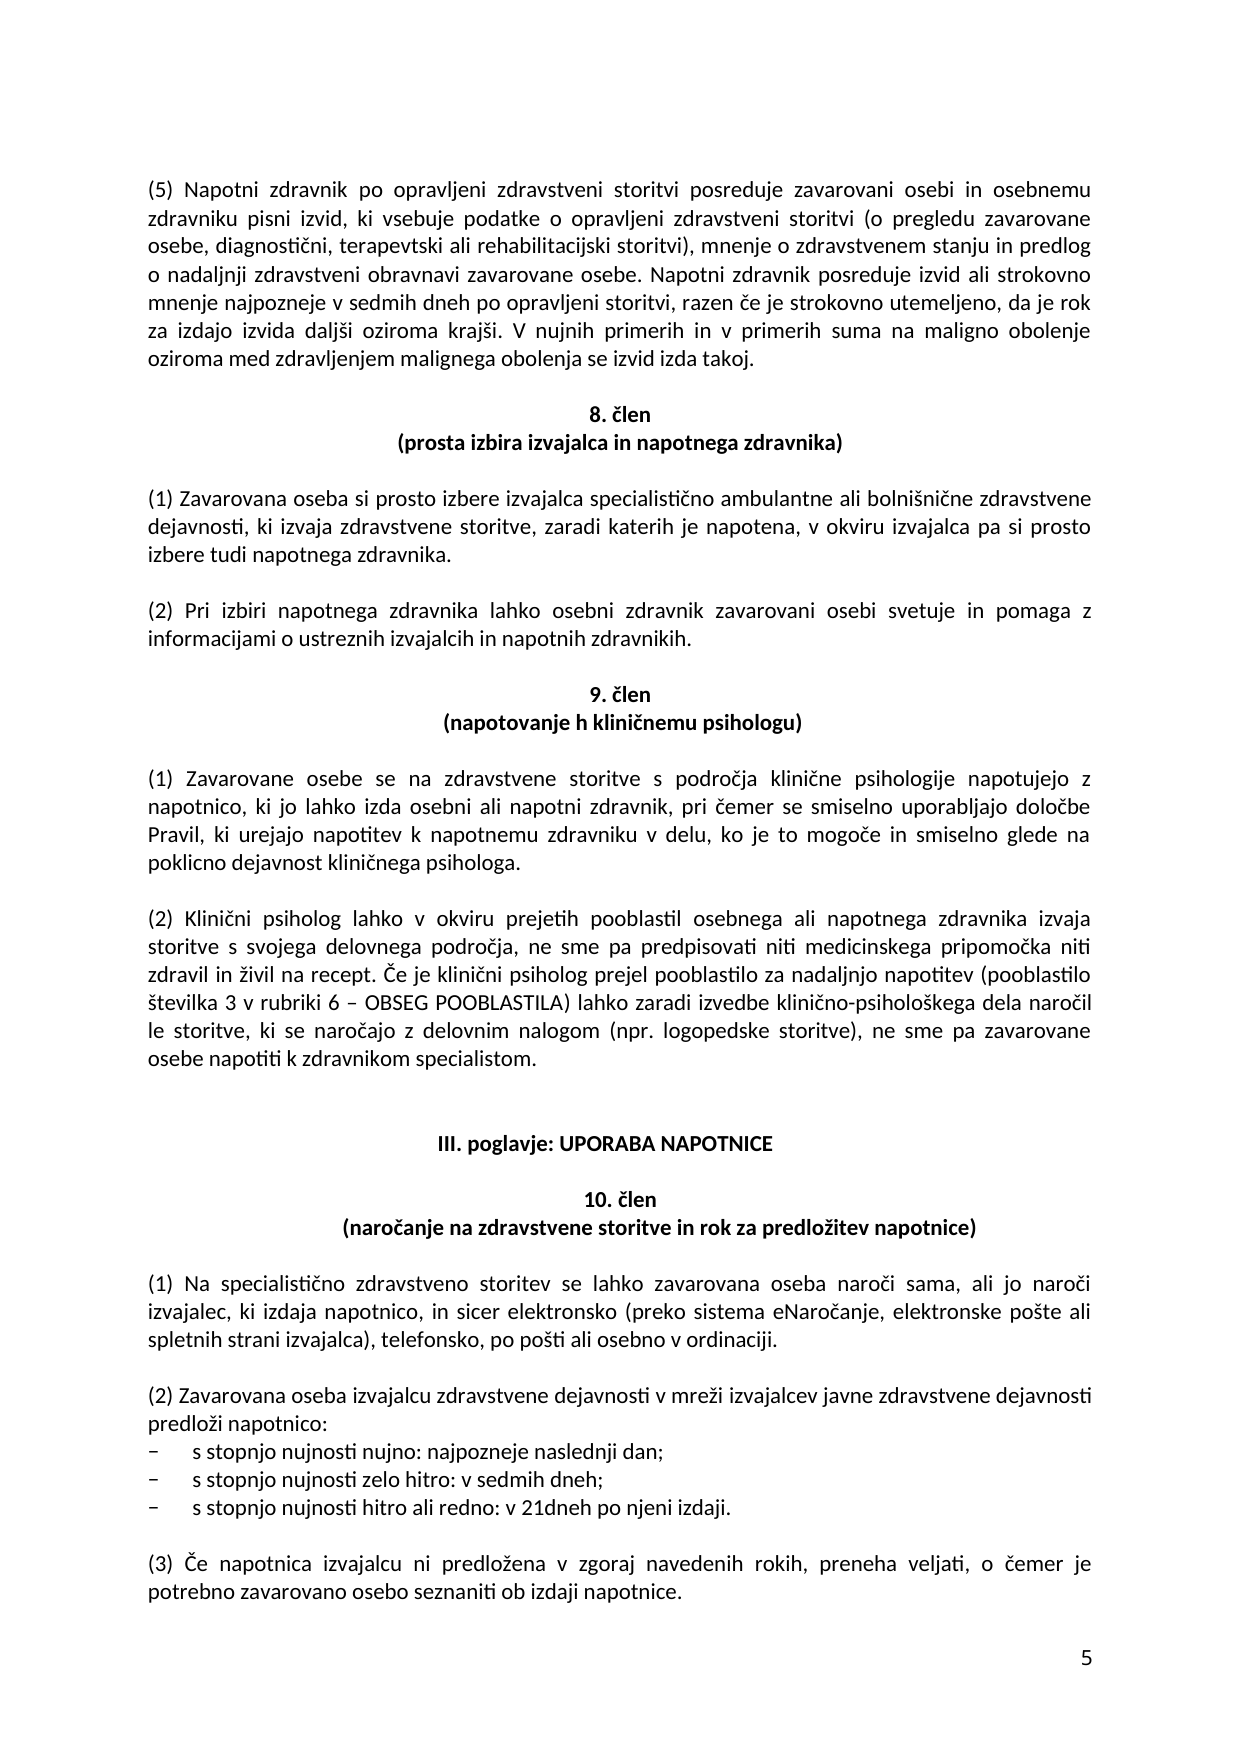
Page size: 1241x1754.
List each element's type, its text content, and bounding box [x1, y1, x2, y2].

text (2) Klinični psiholog lahko v okviru prejetih pooblastil osebnega ali napotnega zdravnika izvaja storitve s svojega delovnega področja, ne sme pa predpisovati niti medicinskega pripomočka niti zdravil in živil na recept. Če je klinični psiholog prejel pooblastilo za nadaljnjo napotitev (pooblastilo številka 3 v rubriki 6 – OBSEG POOBLASTILA) lahko zaradi izvedbe klinično-psihološkega dela naročil le storitve, ki se naročajo z delovnim nalogom (npr. logopedske storitve), ne sme pa zavarovane osebe napotiti k zdravnikom specialistom. [148, 904, 1093, 1072]
text (napotovanje h kliničnemu psihologu) [148, 708, 1093, 736]
text (2) Zavarovana oseba izvajalcu zdravstvene dejavnosti v mreži izvajalcev javne zdravstvene dejavnosti predloži napotnico: [148, 1381, 1093, 1437]
text (5) Napotni zdravnik po opravljeni zdravstveni storitvi posreduje zavarovani osebi in osebnemu zdravniku pisni izvid, ki vsebuje podatke o opravljeni zdravstveni storitvi (o pregledu zavarovane osebe, diagnostični, terapevtski ali rehabilitacijski storitvi), mnenje o zdravstvenem stanju in predlog o nadaljnji zdravstveni obravnavi zavarovane osebe. Napotni zdravnik posreduje izvid ali strokovno mnenje najpozneje v sedmih dneh po opravljeni storitvi, razen če je strokovno utemeljeno, da je rok za izdajo izvida daljši oziroma krajši. V nujnih primerih in v primerih suma na maligno obolenje oziroma med zdravljenjem malignega obolenja se izvid izda takoj. [148, 176, 1093, 372]
text 10. člen [148, 1185, 1093, 1213]
text (2) Pri izbiri napotnega zdravnika lahko osebni zdravnik zavarovani osebi svetuje in pomaga z informacijami o ustreznih izvajalcih in napotnih zdravnikih. [148, 596, 1093, 652]
text (3) Če napotnica izvajalcu ni predložena v zgoraj navedenih rokih, preneha veljati, o čemer je potrebno zavarovano osebo seznaniti ob izdaji napotnice. [148, 1549, 1093, 1605]
list poglavje: UPORABA NAPOTNICE [118, 1129, 1093, 1157]
list s stopnjo nujnosti zelo hitro: v sedmih dneh; [148, 1465, 1093, 1493]
text (prosta izbira izvajalca in napotnega zdravnika) [148, 428, 1093, 456]
list s stopnjo nujnosti hitro ali redno: v 21dneh po njeni izdaji. [148, 1493, 1093, 1521]
text 8. člen [148, 400, 1093, 428]
text 9. člen [148, 680, 1093, 708]
text (1) Zavarovane osebe se na zdravstvene storitve s področja klinične psihologije napotujejo z napotnico, ki jo lahko izda osebni ali napotni zdravnik, pri čemer se smiselno uporabljajo določbe Pravil, ki urejajo napotitev k napotnemu zdravniku v delu, ko je to mogoče in smiselno glede na poklicno dejavnost kliničnega psihologa. [148, 764, 1093, 876]
text (1) Na specialistično zdravstveno storitev se lahko zavarovana oseba naroči sama, ali jo naroči izvajalec, ki izdaja napotnico, in sicer elektronsko (preko sistema eNaročanje, elektronske pošte ali spletnih strani izvajalca), telefonsko, po pošti ali osebno v ordinaciji. [148, 1269, 1093, 1353]
text (naročanje na zdravstvene storitve in rok za predložitev napotnice) [148, 1213, 1093, 1241]
text (1) Zavarovana oseba si prosto izbere izvajalca specialistično ambulantne ali bolnišnične zdravstvene dejavnosti, ki izvaja zdravstvene storitve, zaradi katerih je napotena, v okviru izvajalca pa si prosto izbere tudi napotnega zdravnika. [148, 484, 1093, 568]
list s stopnjo nujnosti nujno: najpozneje naslednji dan; [148, 1437, 1093, 1465]
